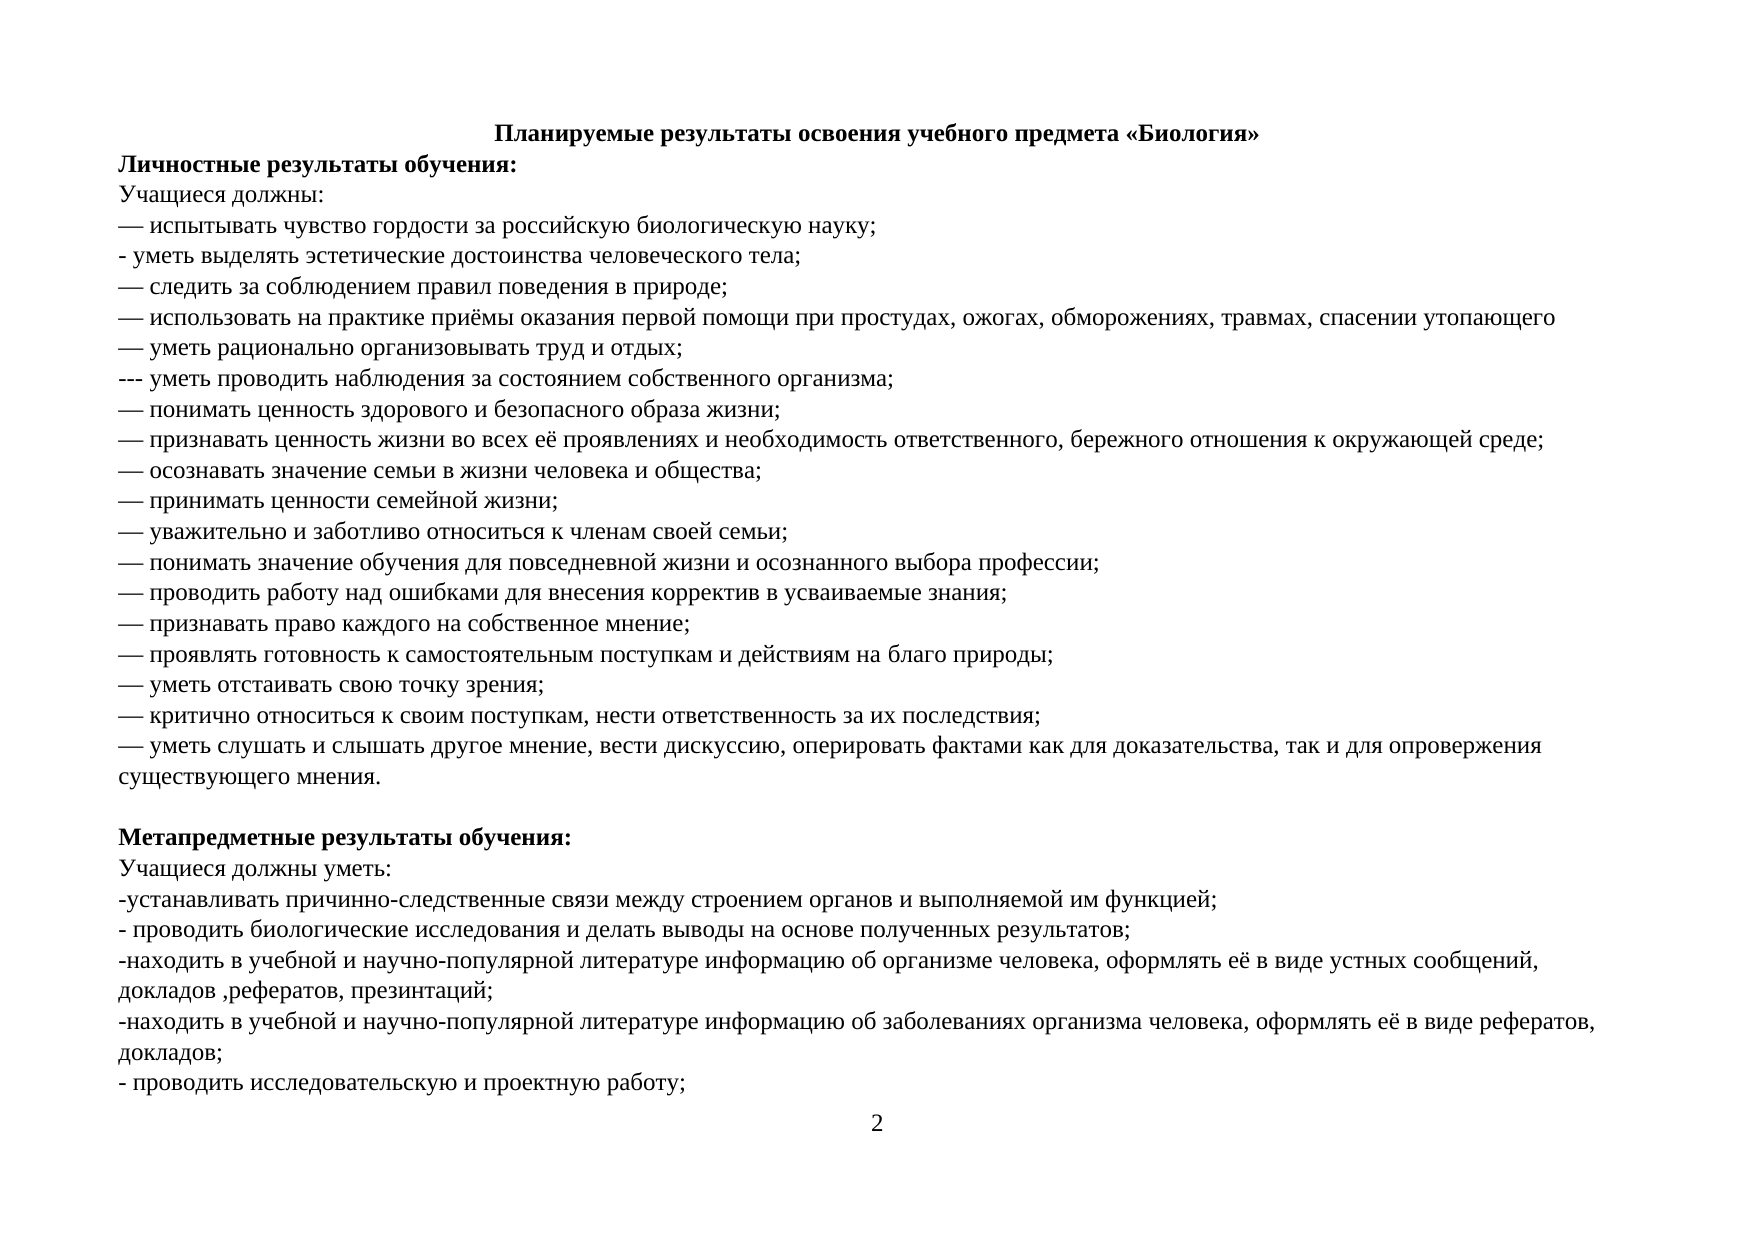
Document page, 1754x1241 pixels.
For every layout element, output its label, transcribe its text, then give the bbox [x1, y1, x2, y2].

text -находить в учебной и научно-популярной литературе информацию об организме человека, оформлять её в виде устных сообщений, докладов ,рефератов, презинтаций; [118, 943, 1636, 1004]
text Личностные результаты обучения: [118, 147, 1636, 177]
text — использовать на практике приёмы оказания первой помощи при простудах, ожогах, обморожениях, травмах, спасении утопающего [118, 300, 1636, 331]
text — уметь отстаивать свою точку зрения; [118, 667, 1636, 698]
text Планируемые результаты освоения учебного предмета «Биология» [118, 118, 1636, 147]
text — уметь слушать и слышать другое мнение, вести дискуссию, оперировать фактами как для доказательства, так и для опровержения существующего мнения. [118, 729, 1636, 790]
text -находить в учебной и научно-популярной литературе информацию об заболеваниях организма человека, оформлять её в виде рефератов, докладов; [118, 1004, 1636, 1066]
text — проводить работу над ошибками для внесения корректив в усваиваемые знания; [118, 576, 1636, 606]
text — признавать право каждого на собственное мнение; [118, 606, 1636, 637]
text — следить за соблюдением правил поведения в природе; [118, 269, 1636, 300]
text — признавать ценность жизни во всех её проявлениях и необходимость ответственного, бережного отношения к окружающей среде; [118, 422, 1636, 453]
text --- уметь проводить наблюдения за состоянием собственного организма; [118, 361, 1636, 392]
text -устанавливать причинно-следственные связи между строением органов и выполняемой им функцией; [118, 882, 1636, 912]
text — понимать значение обучения для повседневной жизни и осознанного выбора профессии; [118, 545, 1636, 576]
text - уметь выделять эстетические достоинства человеческого тела; [118, 239, 1636, 269]
text — уметь рационально организовывать труд и отдых; [118, 331, 1636, 361]
text — уважительно и заботливо относиться к членам своей семьи; [118, 514, 1636, 545]
text — осознавать значение семьи в жизни человека и общества; [118, 453, 1636, 484]
text - проводить исследовательскую и проектную работу; [118, 1066, 1636, 1096]
text — принимать ценности семейной жизни; [118, 484, 1636, 514]
text — понимать ценность здорового и безопасного образа жизни; [118, 392, 1636, 422]
text — критично относиться к своим поступкам, нести ответственность за их последствия; [118, 698, 1636, 729]
text — испытывать чувство гордости за российскую биологическую науку; [118, 208, 1636, 239]
text Учащиеся должны: [118, 177, 1636, 208]
text — проявлять готовность к самостоятельным поступкам и действиям на благо природы; [118, 637, 1636, 667]
text Метапредметные результаты обучения: [118, 821, 1636, 851]
text Учащиеся должны уметь: [118, 851, 1636, 882]
text - проводить биологические исследования и делать выводы на основе полученных результатов; [118, 912, 1636, 943]
